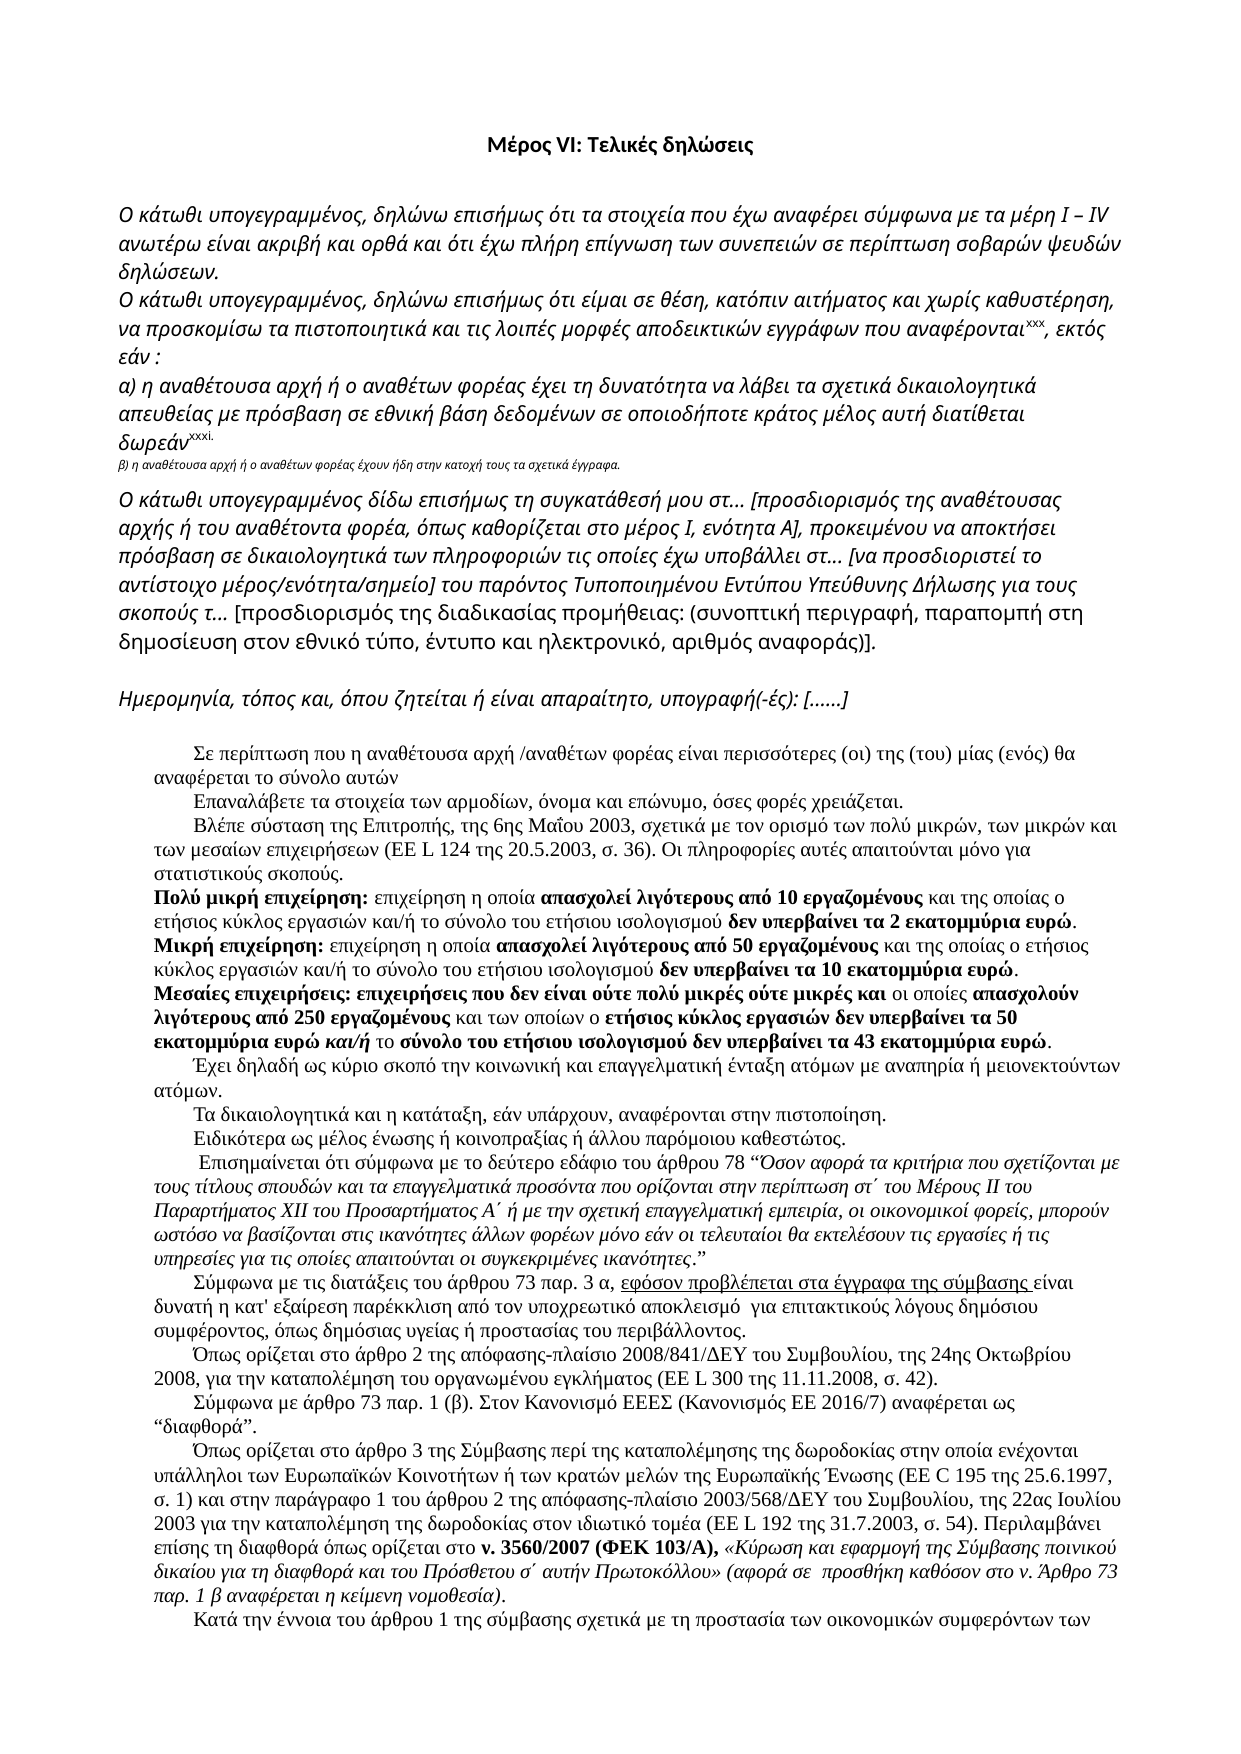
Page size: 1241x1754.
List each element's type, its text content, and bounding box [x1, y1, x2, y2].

text Σύμφωνα με τις διατάξεις του άρθρου 73 παρ. 3 α, εφόσον προβλέπεται στα έγγραφα της σύμβασης είναι δυνατή η κατ' εξαίρεση παρέκκλιση από τον υποχρεωτικό αποκλεισμό για επιτακτικούς λόγους δημόσιου συμφέροντος, όπως δημόσιας υγείας ή προστασίας του περιβάλλοντος. [153, 1270, 1122, 1342]
text Ο κάτωθι υπογεγραμμένος, δηλώνω επισήμως ότι είμαι σε θέση, κατόπιν αιτήματος και χωρίς καθυστέρηση, να προσκομίσω τα πιστοποιητικά και τις λοιπές μορφές αποδεικτικών εγγράφων που αναφέρονται, εκτός εάν : [118, 286, 1122, 371]
text Μικρή επιχείρηση: επιχείρηση η οποία απασχολεί λιγότερους από 50 εργαζομένους και της οποίας ο ετήσιος κύκλος εργασιών και/ή το σύνολο του ετήσιου ισολογισμού δεν υπερβαίνει τα 10 εκατομμύρια ευρώ. [153, 933, 1122, 981]
text Ειδικότερα ως μέλος ένωσης ή κοινοπραξίας ή άλλου παρόμοιου καθεστώτος. [153, 1126, 1122, 1150]
text Βλέπε σύσταση της Επιτροπής, της 6ης Μαΐου 2003, σχετικά με τον ορισμό των πολύ μικρών, των μικρών και των μεσαίων επιχειρήσεων (ΕΕ L 124 της 20.5.2003, σ. 36). Οι πληροφορίες αυτές απαιτούνται μόνο για στατιστικούς σκοπούς. [153, 813, 1122, 885]
text Πολύ μικρή επιχείρηση: επιχείρηση η οποία απασχολεί λιγότερους από 10 εργαζομένους και της οποίας ο ετήσιος κύκλος εργασιών και/ή το σύνολο του ετήσιου ισολογισμού δεν υπερβαίνει τα 2 εκατομμύρια ευρώ. [153, 885, 1122, 933]
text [153, 1607, 1122, 1631]
text Έχει δηλαδή ως κύριο σκοπό την κοινωνική και επαγγελματική ένταξη ατόμων με αναπηρία ή μειονεκτούντων ατόμων. [153, 1053, 1122, 1102]
text Ημερομηνία, τόπος και, όπου ζητείται ή είναι απαραίτητο, υπογραφή(-ές): [……] [118, 684, 1122, 712]
text Ο κάτωθι υπογεγραμμένος, δηλώνω επισήμως ότι τα στοιχεία που έχω αναφέρει σύμφωνα με τα μέρη Ι – IV ανωτέρω είναι ακριβή και ορθά και ότι έχω πλήρη επίγνωση των συνεπειών σε περίπτωση σοβαρών ψευδών δηλώσεων. [118, 200, 1122, 286]
text Ο κάτωθι υπογεγραμμένος δίδω επισήμως τη συγκατάθεσή μου στ... [προσδιορισμός της αναθέτουσας αρχής ή του αναθέτοντα φορέα, όπως καθορίζεται στο μέρος Ι, ενότητα Α], προκειμένου να αποκτήσει πρόσβαση σε δικαιολογητικά των πληροφοριών τις οποίες έχω υποβάλλει στ... [να προσδιοριστεί το αντίστοιχο μέρος/ενότητα/σημείο] του παρόντος Τυποποιημένου Εντύπου Υπεύθυνης Δήλωσης για τους σκοπούς τ... [προσδιορισμός της διαδικασίας προμήθειας: (συνοπτική περιγραφή, παραπομπή στη δημοσίευση στον εθνικό τύπο, έντυπο και ηλεκτρονικό, αριθμός αναφοράς)]. [118, 485, 1122, 655]
text Επισημαίνεται ότι σύμφωνα με το δεύτερο εδάφιο του άρθρου 78 “Όσον αφορά τα κριτήρια που σχετίζονται με τους τίτλους σπουδών και τα επαγγελματικά προσόντα που ορίζονται στην περίπτωση στ΄ του Μέρους ΙΙ του Παραρτήματος ΧΙΙ του Προσαρτήματος Α΄ ή με την σχετική επαγγελματική εμπειρία, οι οικονομικοί φορείς, μπορούν ωστόσο να βασίζονται στις ικανότητες άλλων φορέων μόνο εάν οι τελευταίοι θα εκτελέσουν τις εργασίες ή τις υπηρεσίες για τις οποίες απαιτούνται οι συγκεκριμένες ικανότητες.” [153, 1150, 1122, 1270]
text Τα δικαιολογητικά και η κατάταξη, εάν υπάρχουν, αναφέρονται στην πιστοποίηση. [153, 1102, 1122, 1126]
text Σύμφωνα με άρθρο 73 παρ. 1 (β). Στον Κανονισμό ΕΕΕΣ (Κανονισμός ΕΕ 2016/7) αναφέρεται ως “διαφθορά”. [153, 1390, 1122, 1438]
title Μέρος VI: Τελικές δηλώσεις [118, 131, 1122, 159]
text Όπως ορίζεται στο άρθρο 3 της Σύμβασης περί της καταπολέμησης της δωροδοκίας στην οποία ενέχονται υπάλληλοι των Ευρωπαϊκών Κοινοτήτων ή των κρατών μελών της Ευρωπαϊκής Ένωσης (ΕΕ C 195 της 25.6.1997, σ. 1) και στην παράγραφο 1 του άρθρου 2 της απόφασης-πλαίσιο 2003/568/ΔΕΥ του Συμβουλίου, της 22ας Ιουλίου 2003 για την καταπολέμηση της δωροδοκίας στον ιδιωτικό τομέα (ΕΕ L 192 της 31.7.2003, σ. 54). Περιλαμβάνει επίσης τη διαφθορά όπως ορίζεται στο ν. 3560/2007 (ΦΕΚ 103/Α), «Κύρωση και εφαρμογή της Σύμβασης ποινικού δικαίου για τη διαφθορά και του Πρόσθετου σ΄ αυτήν Πρωτοκόλλου» (αφορά σε προσθήκη καθόσον στο ν. Άρθρο 73 παρ. 1 β αναφέρεται η κείμενη νομοθεσία). [153, 1438, 1122, 1607]
text Μεσαίες επιχειρήσεις: επιχειρήσεις που δεν είναι ούτε πολύ μικρές ούτε μικρές και οι οποίες απασχολούν λιγότερους από 250 εργαζομένους και των οποίων ο ετήσιος κύκλος εργασιών δεν υπερβαίνει τα 50 εκατομμύρια ευρώ και/ή το σύνολο του ετήσιου ισολογισμού δεν υπερβαίνει τα 43 εκατομμύρια ευρώ. [153, 981, 1122, 1053]
text Όπως ορίζεται στο άρθρο 2 της απόφασης-πλαίσιο 2008/841/ΔΕΥ του Συμβουλίου, της 24ης Οκτωβρίου 2008, για την καταπολέμηση του οργανωμένου εγκλήματος (ΕΕ L 300 της 11.11.2008, σ. 42). [153, 1342, 1122, 1390]
text α) η αναθέτουσα αρχή ή ο αναθέτων φορέας έχει τη δυνατότητα να λάβει τα σχετικά δικαιολογητικά απευθείας με πρόσβαση σε εθνική βάση δεδομένων σε οποιοδήποτε κράτος μέλος αυτή διατίθεται δωρεάν. [118, 371, 1122, 456]
text β) η αναθέτουσα αρχή ή ο αναθέτων φορέας έχουν ήδη στην κατοχή τους τα σχετικά έγγραφα. [118, 456, 1122, 485]
text Σε περίπτωση που η αναθέτουσα αρχή /αναθέτων φορέας είναι περισσότερες (οι) της (του) μίας (ενός) θα αναφέρεται το σύνολο αυτών [153, 741, 1122, 789]
text Επαναλάβετε τα στοιχεία των αρμοδίων, όνομα και επώνυμο, όσες φορές χρειάζεται. [153, 789, 1122, 813]
